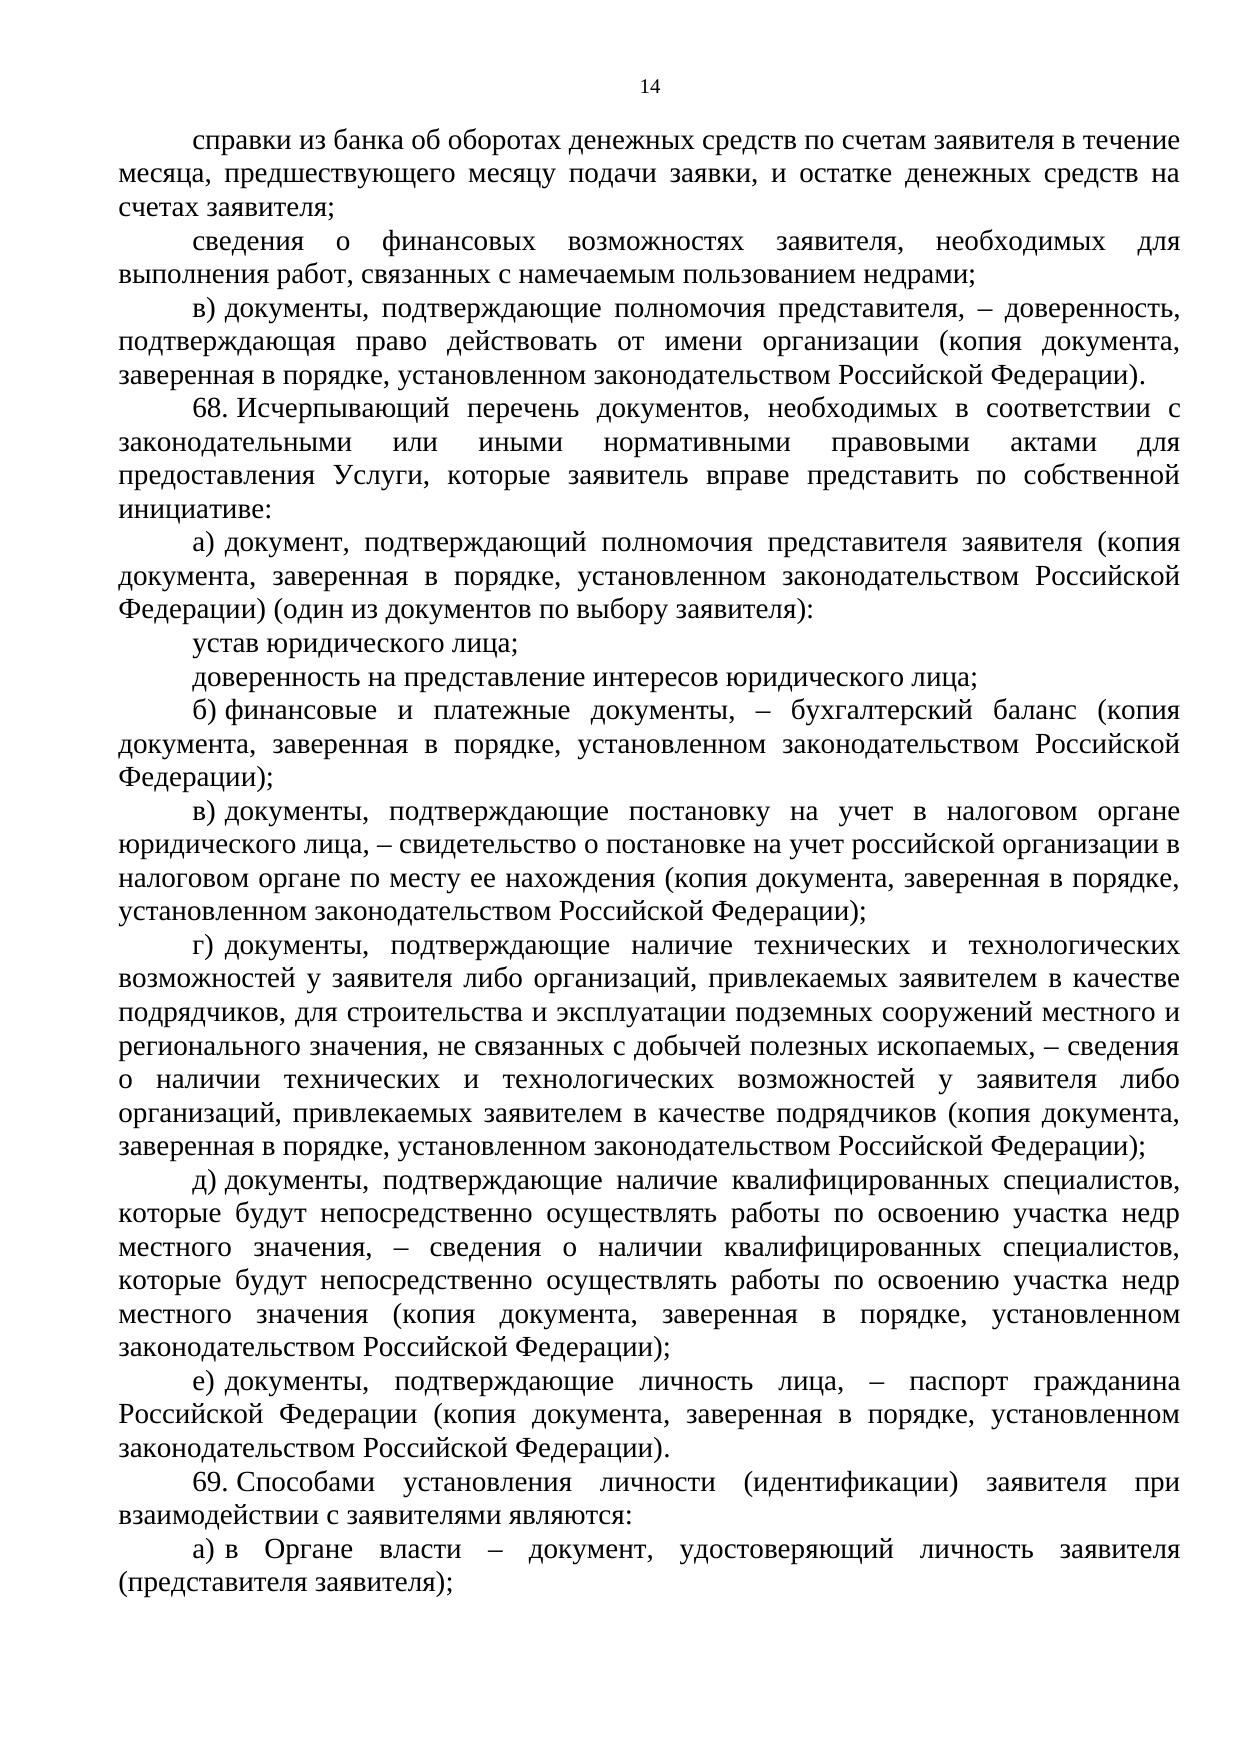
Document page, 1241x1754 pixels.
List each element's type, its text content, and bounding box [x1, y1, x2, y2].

text сведения о финансовых возможностях заявителя, необходимых для выполнения работ, связанных с намечаемым пользованием недрами; [118, 223, 1181, 290]
list Исчерпывающий перечень документов, необходимых в соответствии с законодательными или иными нормативными правовыми актами для предоставления Услуги, которые заявитель вправе представить по собственной инициативе: [118, 390, 1181, 524]
list документы, подтверждающие постановку на учет в налоговом органе юридического лица, – свидетельство о постановке на учет российской организации в налоговом органе по месту ее нахождения (копия документа, заверенная в порядке, установленном законодательством Российской Федерации); [118, 793, 1181, 927]
list документы, подтверждающие наличие технических и технологических возможностей у заявителя либо организаций, привлекаемых заявителем в качестве подрядчиков, для строительства и эксплуатации подземных сооружений местного и регионального значения, не связанных с добычей полезных ископаемых, – сведения о наличии технических и технологических возможностей у заявителя либо организаций, привлекаемых заявителем в качестве подрядчиков (копия документа, заверенная в порядке, установленном законодательством Российской Федерации); [118, 927, 1181, 1162]
list документы, подтверждающие наличие квалифицированных специалистов, которые будут непосредственно осуществлять работы по освоению участка недр местного значения, – сведения о наличии квалифицированных специалистов, которые будут непосредственно осуществлять работы по освоению участка недр местного значения (копия документа, заверенная в порядке, установленном законодательством Российской Федерации); [118, 1162, 1181, 1363]
list документы, подтверждающие полномочия представителя, – доверенность, подтверждающая право действовать от имени организации (копия документа, заверенная в порядке, установленном законодательством Российской Федерации). [118, 290, 1181, 390]
list документ, подтверждающий полномочия представителя заявителя (копия документа, заверенная в порядке, установленном законодательством Российской Федерации) (один из документов по выбору заявителя): [118, 524, 1181, 625]
list Способами установления личности (идентификации) заявителя при взаимодействии с заявителями являются: [118, 1464, 1181, 1531]
text справки из банка об оборотах денежных средств по счетам заявителя в течение месяца, предшествующего месяцу подачи заявки, и остатке денежных средств на счетах заявителя; [118, 122, 1181, 223]
text устав юридического лица; [118, 625, 1181, 659]
list финансовые и платежные документы, – бухгалтерский баланс (копия документа, заверенная в порядке, установленном законодательством Российской Федерации); [118, 692, 1181, 793]
list в Органе власти – документ, удостоверяющий личность заявителя (представителя заявителя); [118, 1531, 1181, 1598]
text доверенность на представление интересов юридического лица; [118, 659, 1181, 692]
list документы, подтверждающие личность лица, – паспорт гражданина Российской Федерации (копия документа, заверенная в порядке, установленном законодательством Российской Федерации). [118, 1363, 1181, 1464]
